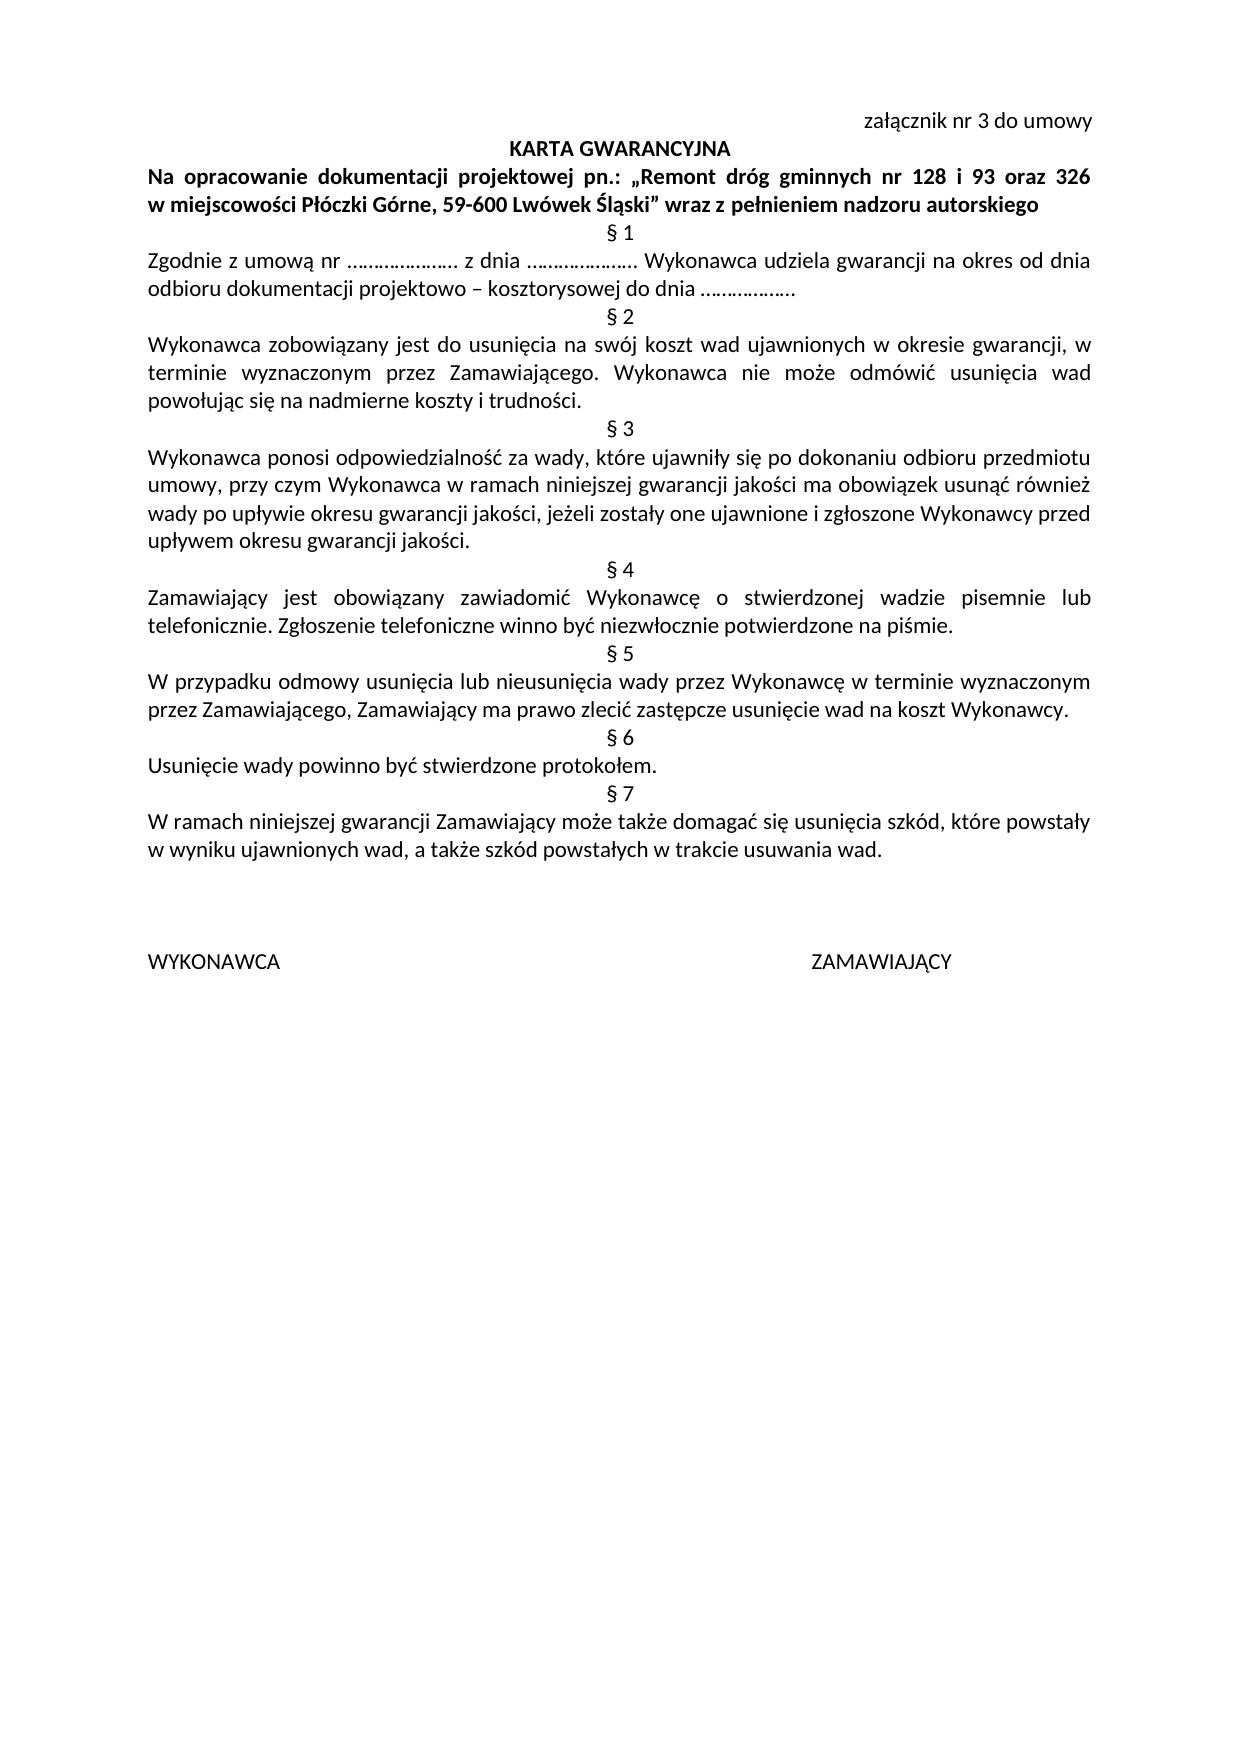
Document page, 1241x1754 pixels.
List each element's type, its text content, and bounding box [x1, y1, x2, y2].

text § 3 [148, 414, 1092, 443]
text Usunięcie wady powinno być stwierdzone protokołem. [148, 751, 1092, 779]
text § 7 [148, 779, 1092, 807]
text W ramach niniejszej gwarancji Zamawiający może także domagać się usunięcia szkód, które powstały w wyniku ujawnionych wad, a także szkód powstałych w trakcie usuwania wad. [148, 807, 1092, 863]
text Na opracowanie dokumentacji projektowej pn.: „Remont dróg gminnych nr 128 i 93 oraz 326 w miejscowości Płóczki Górne, 59-600 Lwówek Śląski” wraz z pełnieniem nadzoru autorskiego [148, 162, 1092, 218]
text załącznik nr 3 do umowy [148, 106, 1092, 134]
text § 4 [148, 555, 1092, 583]
text W przypadku odmowy usunięcia lub nieusunięcia wady przez Wykonawcę w terminie wyznaczonym przez Zamawiającego, Zamawiający ma prawo zlecić zastępcze usunięcie wad na koszt Wykonawcy. [148, 667, 1092, 723]
text § 6 [148, 723, 1092, 751]
text § 1 [148, 218, 1092, 246]
text WYKONAWCA ZAMAWIAJĄCY [148, 947, 1092, 975]
text § 5 [148, 639, 1092, 667]
text Wykonawca ponosi odpowiedzialność za wady, które ujawniły się po dokonaniu odbioru przedmiotu umowy, przy czym Wykonawca w ramach niniejszej gwarancji jakości ma obowiązek usunąć również wady po upływie okresu gwarancji jakości, jeżeli zostały one ujawnione i zgłoszone Wykonawcy przed upływem okresu gwarancji jakości. [148, 443, 1092, 555]
text Zamawiający jest obowiązany zawiadomić Wykonawcę o stwierdzonej wadzie pisemnie lub telefonicznie. Zgłoszenie telefoniczne winno być niezwłocznie potwierdzone na piśmie. [148, 583, 1092, 639]
text § 2 [148, 302, 1092, 331]
text Wykonawca zobowiązany jest do usunięcia na swój koszt wad ujawnionych w okresie gwarancji, w terminie wyznaczonym przez Zamawiającego. Wykonawca nie może odmówić usunięcia wad powołując się na nadmierne koszty i trudności. [148, 331, 1092, 414]
text Zgodnie z umową nr ………………… z dnia ………………… Wykonawca udziela gwarancji na okres od dnia odbioru dokumentacji projektowo – kosztorysowej do dnia ……………… [148, 246, 1092, 302]
text KARTA GWARANCYJNA [148, 134, 1092, 162]
